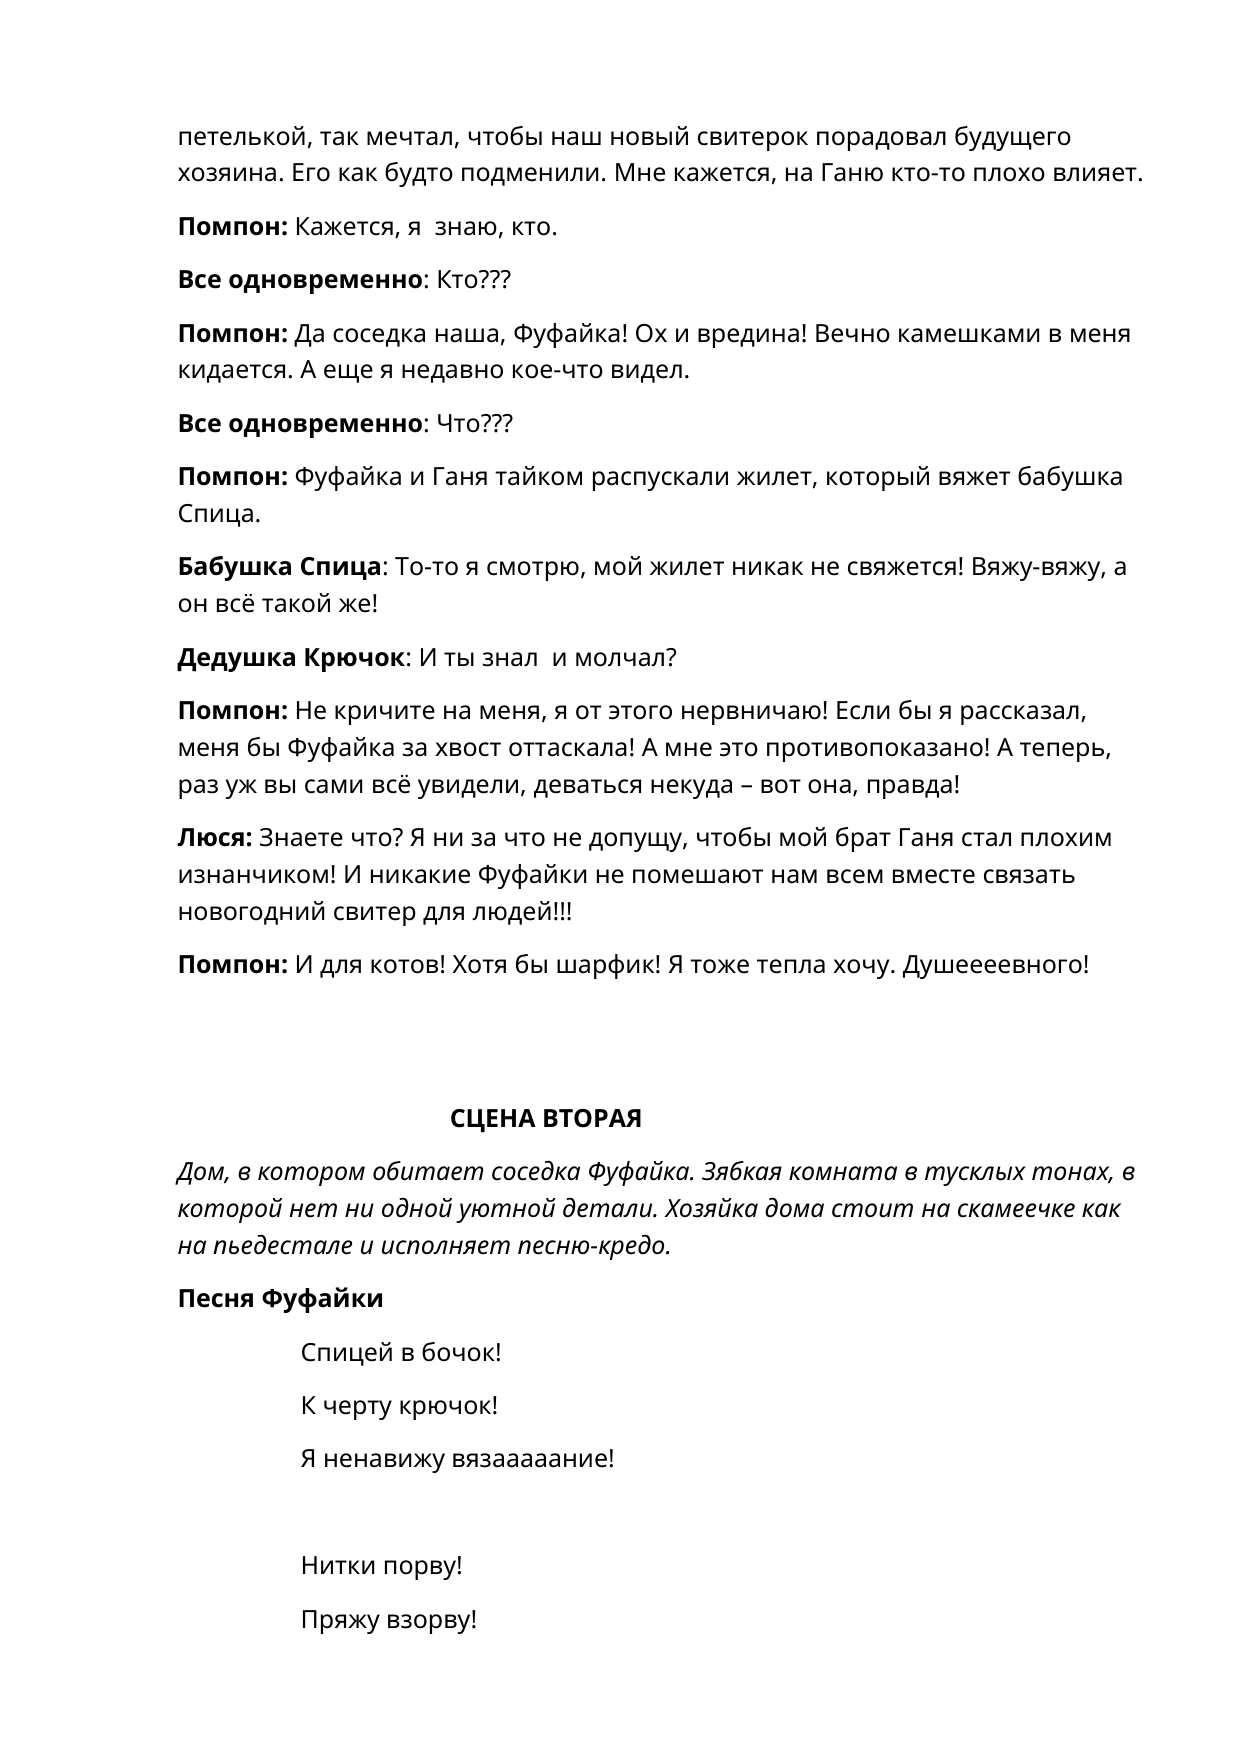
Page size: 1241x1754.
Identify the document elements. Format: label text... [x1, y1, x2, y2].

text Дедушка Крючок: И ты знал и молчал? [177, 639, 1152, 673]
text Все одновременно: Кто??? [177, 262, 1152, 296]
text Помпон: Да соседка наша, Фуфайка! Ох и вредина! Вечно камешками в меня кидается. А еще я недавно кое-что видел. [177, 315, 1152, 386]
text Я ненавижу вязааааание! [177, 1441, 1152, 1475]
text Все одновременно: Что??? [177, 405, 1152, 439]
text Помпон: И для котов! Хотя бы шарфик! Я тоже тепла хочу. Душеееевного! [177, 947, 1152, 981]
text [177, 118, 1152, 189]
text СЦЕНА ВТОРАЯ [177, 1100, 1152, 1134]
text Нитки порву! [177, 1548, 1152, 1582]
text Помпон: Фуфайка и Ганя тайком распускали жилет, который вяжет бабушка Спица. [177, 459, 1152, 530]
text К черту крючок! [177, 1388, 1152, 1422]
text Бабушка Спица: То-то я смотрю, мой жилет никак не свяжется! Вяжу-вяжу, а он всё такой же! [177, 549, 1152, 620]
text Помпон: Не кричите на меня, я от этого нервничаю! Если бы я рассказал, меня бы Фуфайка за хвост оттаскала! А мне это противопоказано! А теперь, раз уж вы сами всё увидели, деваться некуда – вот она, правда! [177, 693, 1152, 800]
text Песня Фуфайки [177, 1281, 1152, 1315]
text Люся: Знаете что? Я ни за что не допущу, чтобы мой брат Ганя стал плохим изнанчиком! И никакие Фуфайки не помешают нам всем вместе связать новогодний свитер для людей!!! [177, 820, 1152, 927]
text Пряжу взорву! [177, 1601, 1152, 1636]
text Дом, в котором обитает соседка Фуфайка. Зябкая комната в тусклых тонах, в которой нет ни одной уютной детали. Хозяйка дома стоит на скамеечке как на пьедестале и исполняет песню-кредо. [177, 1154, 1152, 1261]
text Спицей в бочок! [177, 1334, 1152, 1368]
text Помпон: Кажется, я знаю, кто. [177, 208, 1152, 242]
